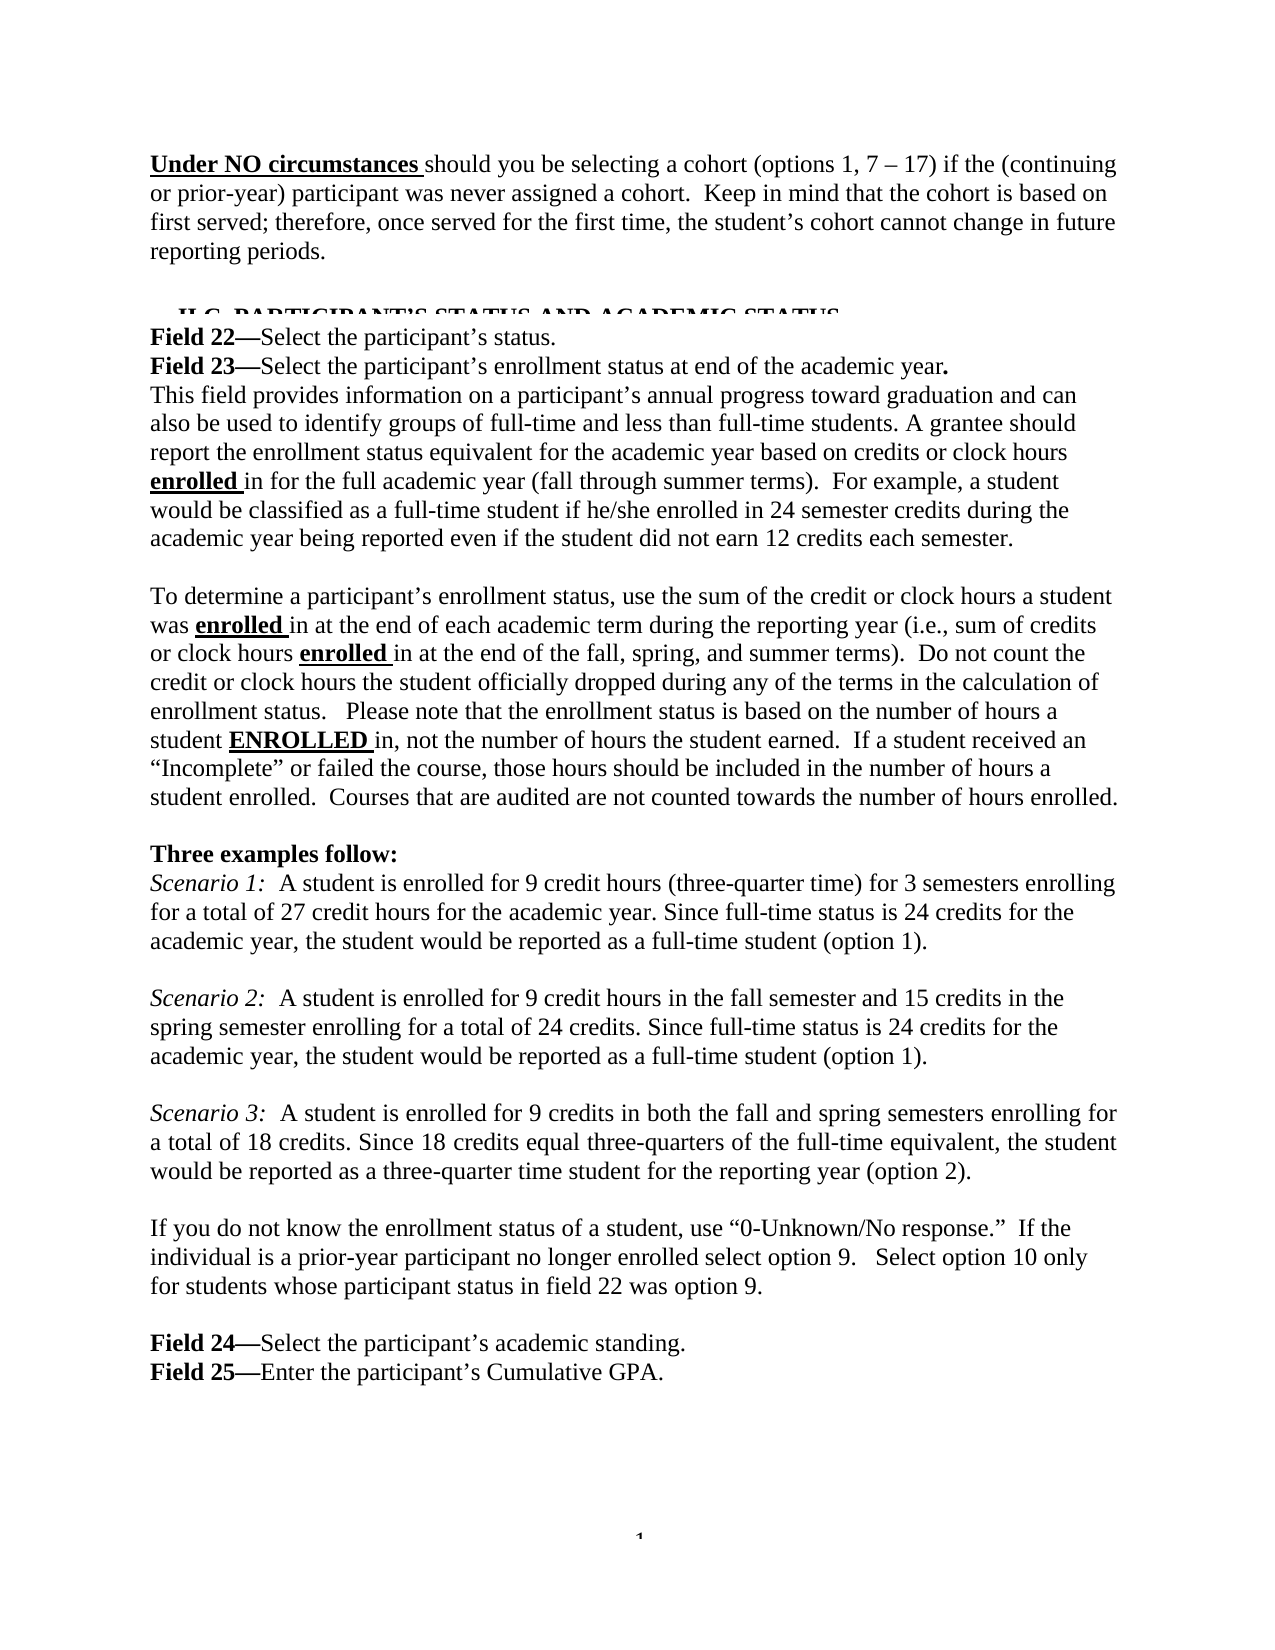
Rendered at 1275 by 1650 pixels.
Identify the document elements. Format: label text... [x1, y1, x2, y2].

text To determine a participant’s enrollment status, use the sum of the credit or clock hours a student was enrolled in at the end of each academic term during the reporting year (i.e., sum of credits or clock hours enrolled in at the end of the fall, spring, and summer terms). Do not count the credit or clock hours the student officially dropped during any of the terms in the calculation of enrollment status. Please note that the enrollment status is based on the number of hours a student ENROLLED in, not the number of hours the student earned. If a student received an “Incomplete” or failed the course, those hours should be included in the number of hours a student enrolled. Courses that are audited are not counted towards the number of hours enrolled. [150, 581, 1119, 811]
text Under NO circumstances should you be selecting a cohort (options 1, 7 – 17) if the (continuing or prior-year) participant was never assigned a cohort. Keep in mind that the cohort is based on first served; therefore, once served for the first time, the student’s cohort cannot change in future reporting periods. [150, 149, 1119, 264]
text Field 24—Select the participant’s academic standing. [150, 1328, 1139, 1357]
text Scenario 3: A student is enrolled for 9 credits in both the fall and spring semesters enrolling for a total of 18 credits. Since 18 credits equal three-quarters of the full-time equivalent, the student would be reported as a three-quarter time student for the reporting year (option 2). [150, 1098, 1117, 1185]
text Field 25—Enter the participant’s Cumulative GPA. [150, 1357, 1139, 1386]
text Field 23—Select the participant’s enrollment status at end of the academic year. [150, 351, 1139, 380]
text Scenario 1: A student is enrolled for 9 credit hours (three-quarter time) for 3 semesters enrolling for a total of 27 credit hours for the academic year. Since full-time status is 24 credits for the academic year, the student would be reported as a full-time student (option 1). [150, 868, 1119, 955]
text If you do not know the enrollment status of a student, use “0-Unknown/No response.” If the individual is a prior-year participant no longer enrolled select option 9. Select option 10 only for students whose participant status in field 22 was option 9. [150, 1213, 1105, 1300]
text This field provides information on a participant’s annual progress toward graduation and can also be used to identify groups of full-time and less than full-time students. A grantee should report the enrollment status equivalent for the academic year based on credits or clock hours enrolled in for the full academic year (fall through summer terms). For example, a student would be classified as a full-time student if he/she enrolled in 24 semester credits during the academic year being reported even if the student did not earn 12 credits each semester. [150, 380, 1105, 552]
subtitle Three examples follow: [150, 840, 1139, 868]
text Field 22—Select the participant’s status. [150, 322, 1139, 351]
text Scenario 2: A student is enrolled for 9 credit hours in the fall semester and 15 credits in the spring semester enrolling for a total of 24 credits. Since full-time status is 24 credits for the academic year, the student would be reported as a full-time student (option 1). [150, 983, 1105, 1070]
